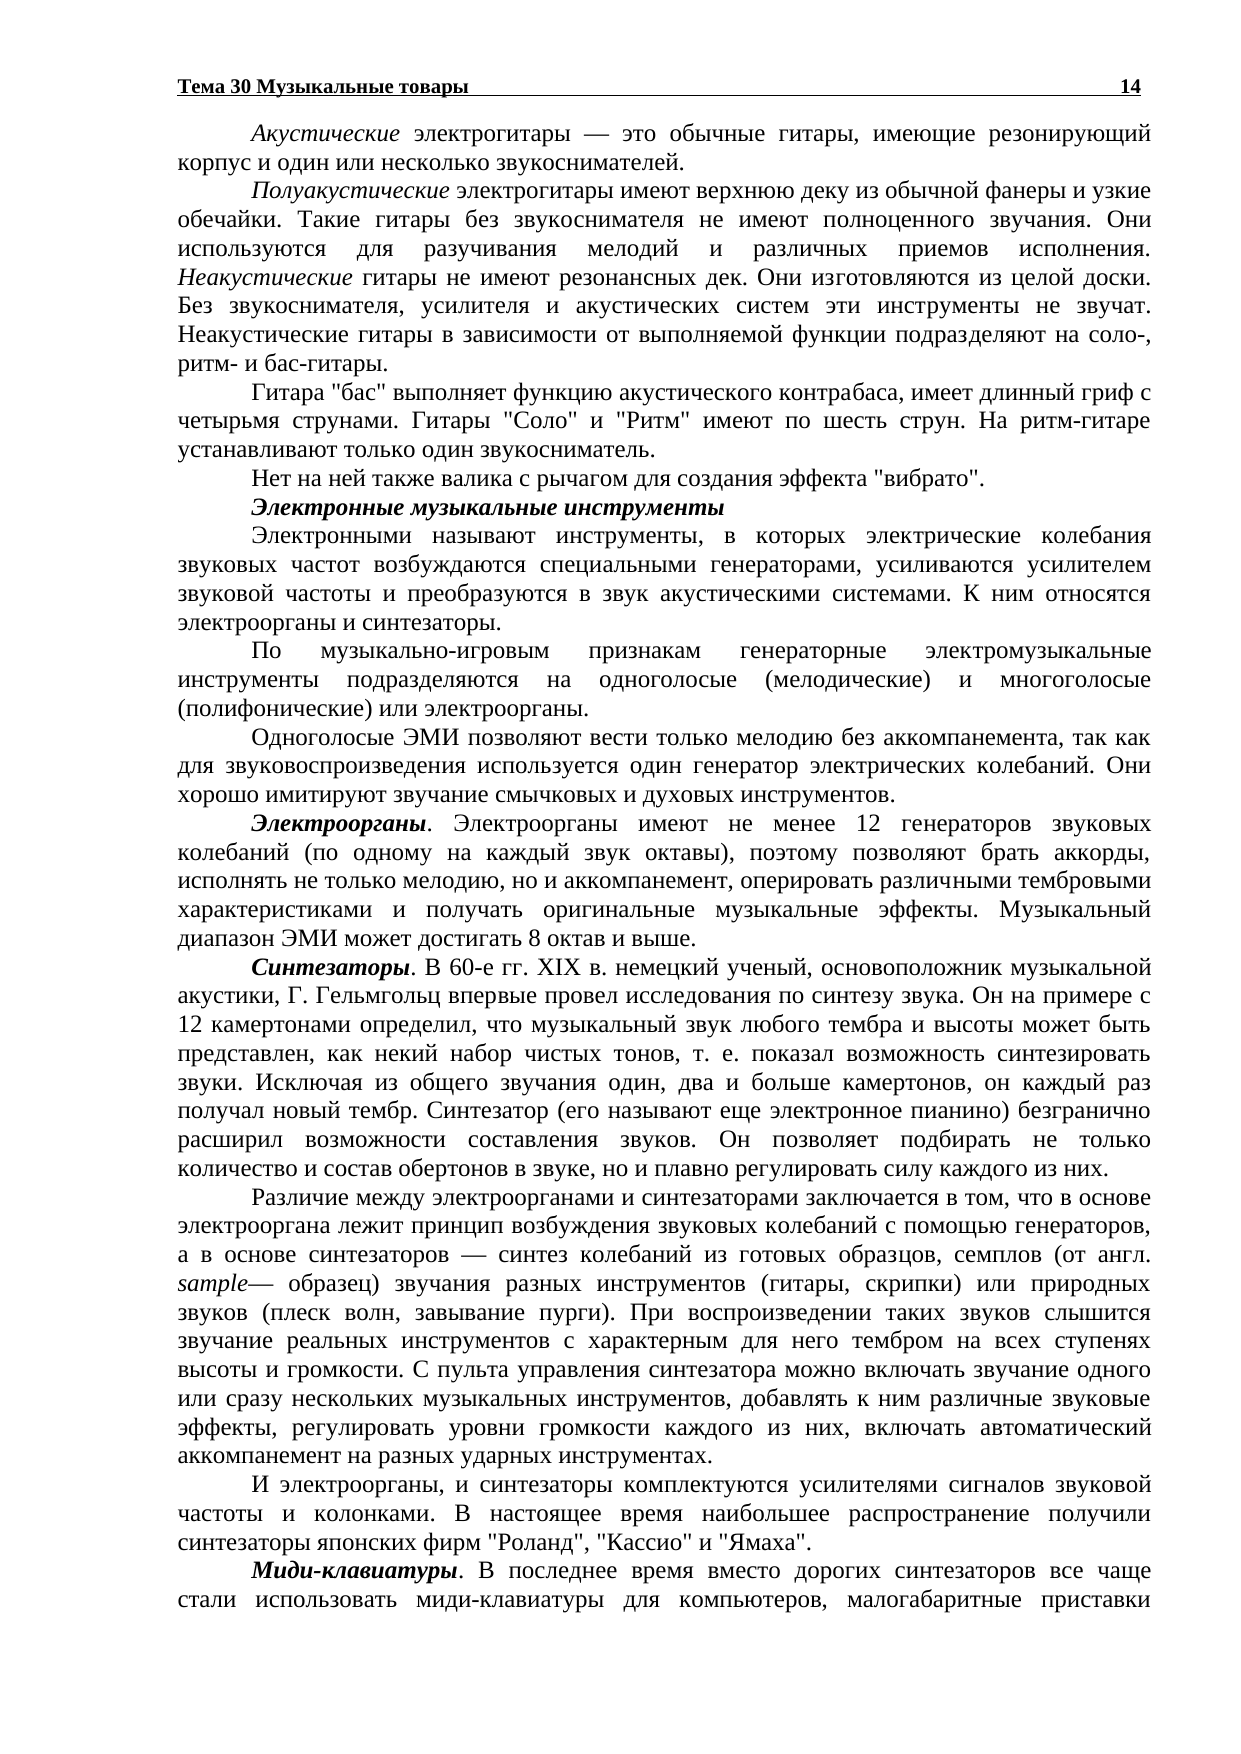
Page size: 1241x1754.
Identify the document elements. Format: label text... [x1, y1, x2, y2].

text Электроорганы. Электроорганы имеют не менее 12 генераторов звуковых колебаний (по одному на каждый звук октавы), поэтому позволяют брать аккорды, исполнять не только мелодию, но и аккомпанемент, оперировать различными тембровыми характеристиками и получать оригинальные музыкальные эффекты. Музыкальный диапазон ЭМИ может достигать 8 октав и выше. [177, 808, 1152, 952]
text И электроорганы, и синтезаторы комплектуются усилителями сигналов звуковой частоты и колонками. В настоящее время наибольшее распространение получили синтезаторы японских фирм "Роланд", "Кассио" и "Ямаха". [177, 1469, 1152, 1556]
text Нет на ней также валика с рычагом для создания эффекта "вибрато". [177, 463, 1152, 492]
text Одноголосые ЭМИ позволяют вести только мелодию без аккомпанемента, так как для звуковоспроизведения используется один генератор электрических колебаний. Они хорошо имитируют звучание смычковых и духовых инструментов. [177, 722, 1152, 808]
text Электронными называют инструменты, в которых электрические колебания звуковых частот возбуждаются специальными генераторами, усиливаются усилителем звуковой частоты и преобразуются в звук акустическими системами. К ним относятся электроорганы и синтезаторы. [177, 521, 1152, 636]
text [177, 1556, 1152, 1613]
text Гитара "бас" выполняет функцию акустического контрабаса, имеет длинный гриф с четырьмя струнами. Гитары "Соло" и "Ритм" имеют по шесть струн. На ритм-гитаре устанавливают только один звукосниматель. [177, 377, 1152, 463]
text Акустические электрогитары — это обычные гитары, имеющие резонирующий корпус и один или несколько звукоснимателей. [177, 118, 1152, 176]
text Синтезаторы. В 60-е гг. XIX в. немецкий ученый, основоположник музыкальной акустики, Г. Гельмгольц впервые провел исследования по синтезу звука. Он на примере с 12 камертонами определил, что музыкальный звук любого тембра и высоты может быть представлен, как некий набор чистых тонов, т. е. показал возможность синтезировать звуки. Исключая из общего звучания один, два и больше камертонов, он каждый раз получал новый тембр. Синтезатор (его называют еще электронное пианино) безгранично расширил возможности составления звуков. Он позволяет подбирать не только количество и состав обертонов в звуке, но и плавно регулировать силу каждого из них. [177, 952, 1152, 1182]
text Электронные музыкальные инструменты [177, 492, 1152, 521]
text Различие между электроорганами и синтезаторами заключается в том, что в основе электрооргана лежит принцип возбуждения звуковых колебаний с помощью генераторов, а в основе синтезаторов — синтез колебаний из готовых образцов, семплов (от англ. sample— образец) звучания разных инструментов (гитары, скрипки) или природных звуков (плеск волн, завывание пурги). При воспроизведении таких звуков слышится звучание реальных инструментов с характерным для него тембром на всех ступенях высоты и громкости. С пульта управления синтезатора можно включать звучание одного или сразу нескольких музыкальных инструментов, добавлять к ним различные звуковые эффекты, регулировать уровни громкости каждого из них, включать автоматический аккомпанемент на разных ударных инструментах. [177, 1182, 1152, 1469]
text Полуакустические электрогитары имеют верхнюю деку из обычной фанеры и узкие обечайки. Такие гитары без звукоснимателя не имеют полноценного звучания. Они используются для разучивания мелодий и различных приемов исполнения. Неакустические гитары не имеют резонансных дек. Они изготовляются из целой доски. Без звукоснимателя, усилителя и акустических систем эти инструменты не звучат. Неакустические гитары в зависимости от выполняемой функции подразделяют на соло-, ритм- и бас-гитары. [177, 176, 1152, 377]
text По музыкально-игровым признакам генераторные электромузыкальные инструменты подразделяются на одноголосые (мелодические) и многоголосые (полифонические) или электроорганы. [177, 636, 1152, 722]
